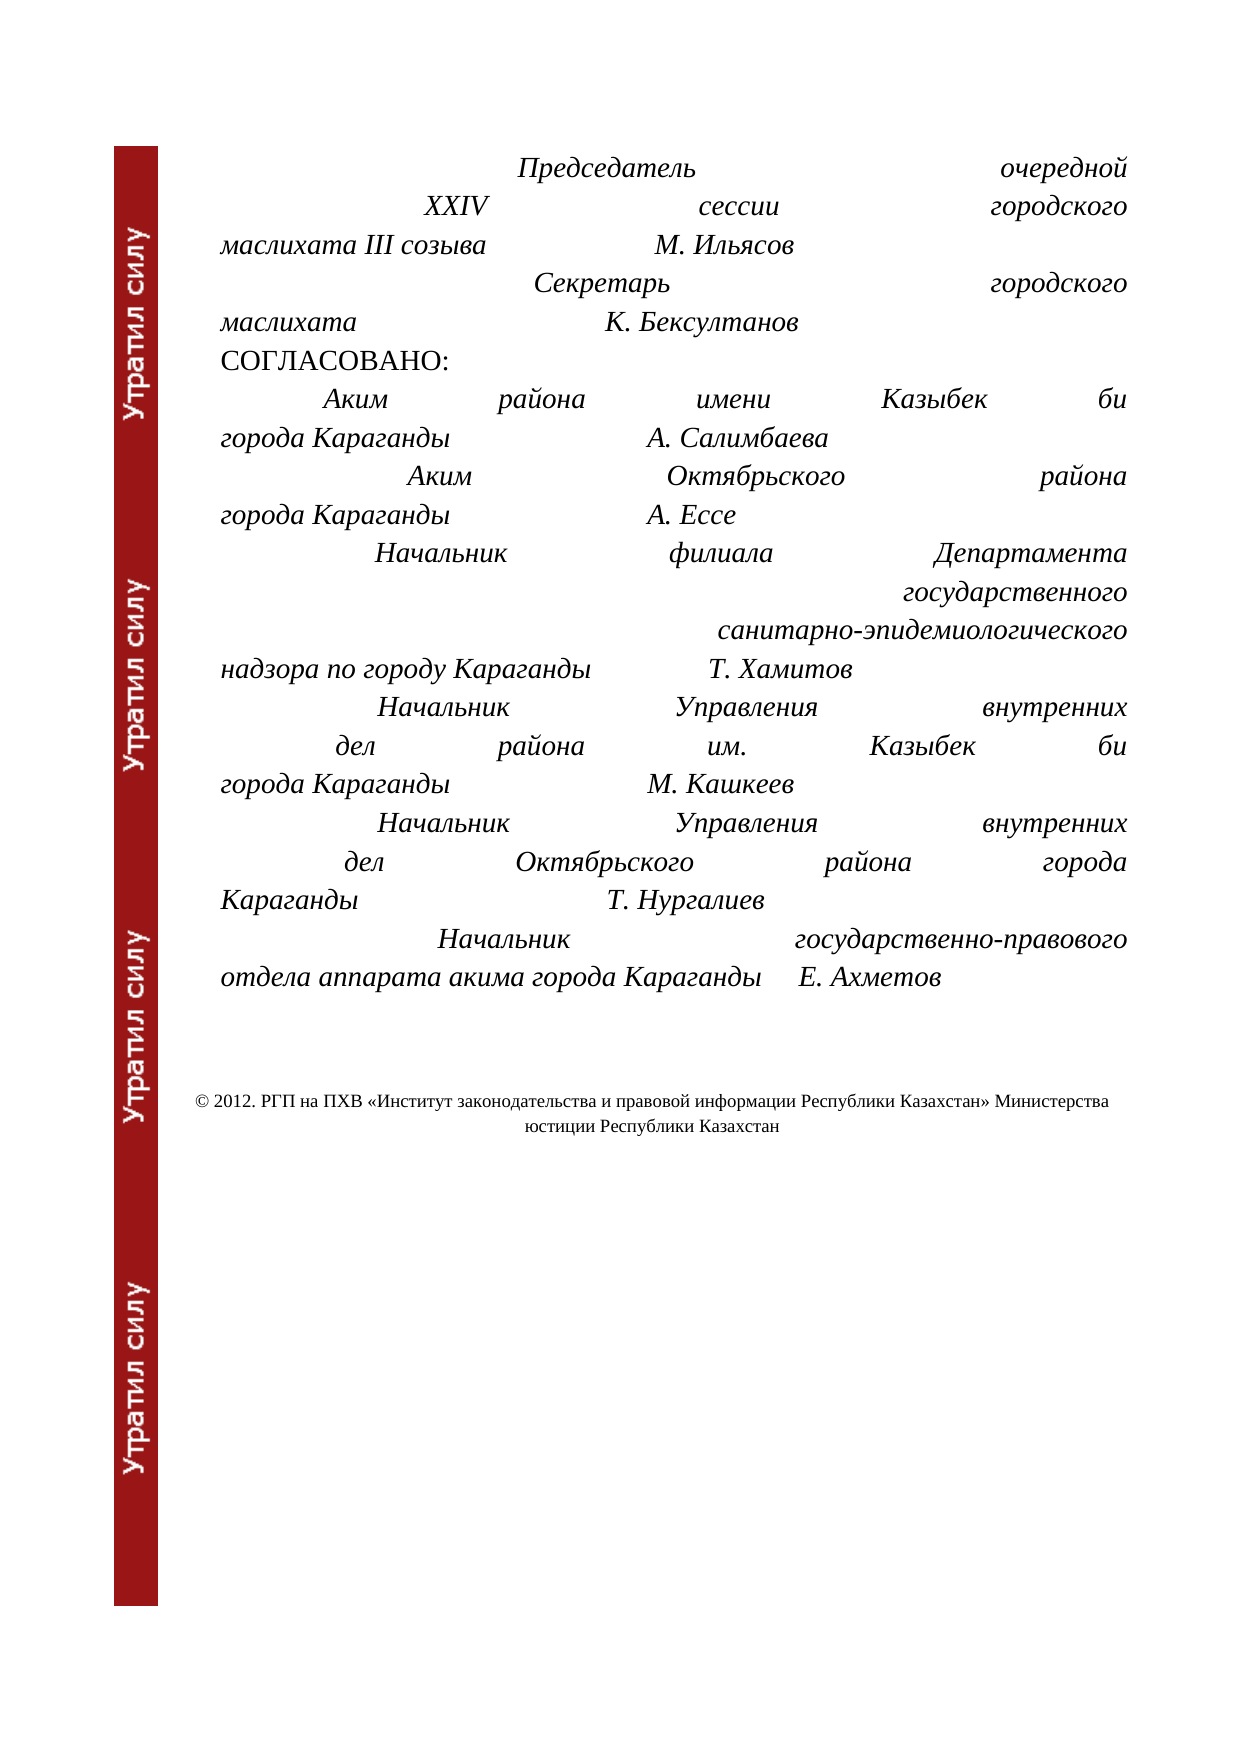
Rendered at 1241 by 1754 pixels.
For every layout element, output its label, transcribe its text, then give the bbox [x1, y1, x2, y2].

text Начальник филиала Департамента государственного санитарно-эпидемиологического надзора по городу Караганды Т. Хамитов [112, 535, 1128, 684]
text Начальник Управления внутренних дел района им. Казыбек би города Караганды М. Кашкеев [112, 689, 1128, 800]
picture [114, 1136, 158, 1606]
text Аким района имени Казыбек би города Караганды А. Салимбаева [112, 381, 1128, 453]
text © 2012. РГП на ПХВ «Институт законодательства и правовой информации Республики Казахстан» Министерства юстиции Республики Казахстан [112, 1090, 1128, 1136]
picture [114, 453, 158, 458]
picture [114, 530, 158, 535]
text Начальник Управления внутренних дел Октябрьского района города Караганды Т. Нургалиев [112, 805, 1128, 916]
picture [114, 261, 158, 266]
text Аким Октябрьского района города Караганды А. Ессе [112, 458, 1128, 530]
picture [114, 684, 158, 689]
picture [114, 800, 158, 805]
text Секретарь городского маслихата К. Бексултанов [112, 266, 1128, 338]
picture [114, 338, 158, 343]
text СОГЛАСОВАНО: [112, 343, 1128, 376]
text Председатель очередной XXIV сессии городского маслихата III созыва М. Ильясов [112, 150, 1128, 261]
picture [114, 993, 158, 1090]
picture [114, 146, 158, 150]
picture [114, 376, 158, 381]
text Начальник государственно-правового отдела аппарата акима города Караганды Е. Ахметов [112, 921, 1128, 993]
picture [114, 916, 158, 921]
